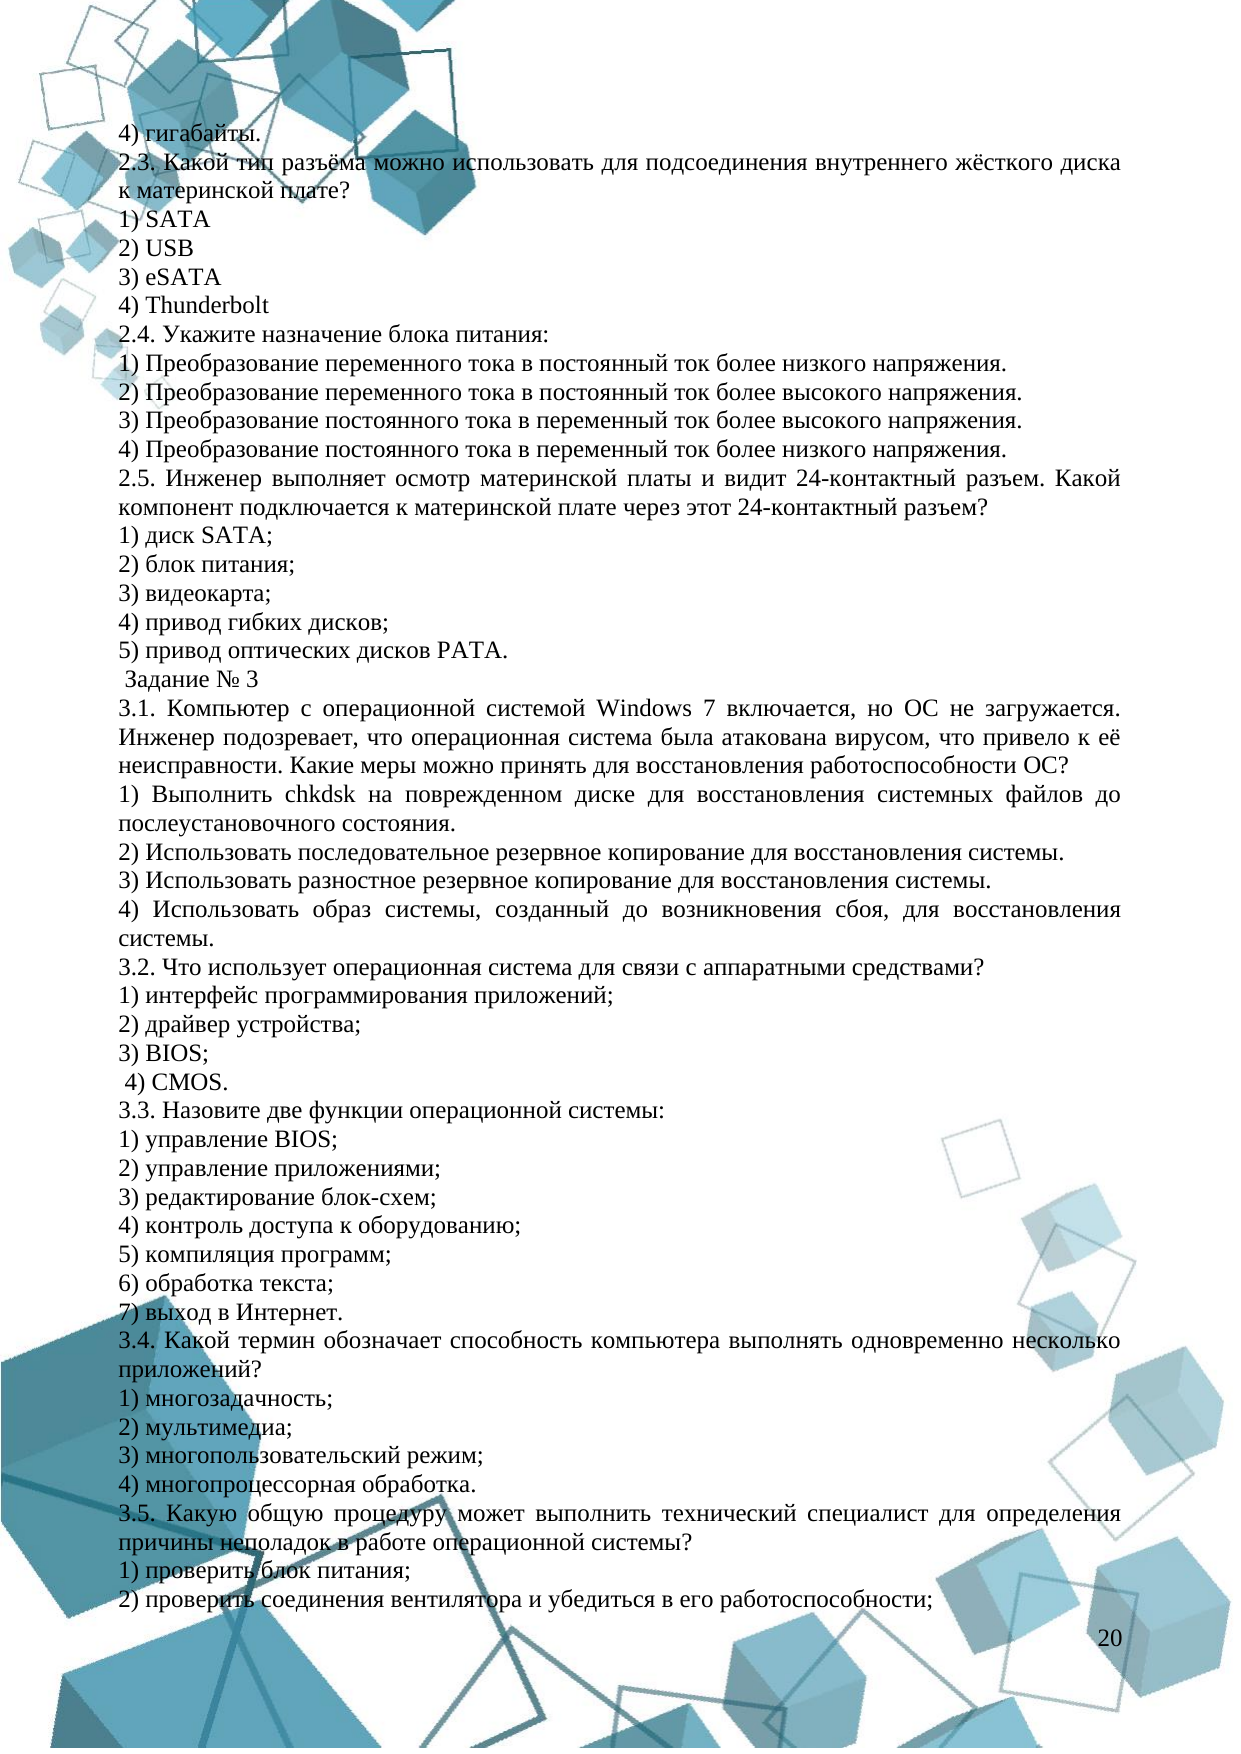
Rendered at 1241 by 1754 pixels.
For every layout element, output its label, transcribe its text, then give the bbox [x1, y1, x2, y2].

text 2) управление приложениями; [118, 1153, 1122, 1182]
text 2) мультимедиа; [118, 1412, 1122, 1441]
text 3.5. Какую общую процедуру может выполнить технический специалист для определения причины неполадок в работе операционной системы? [118, 1498, 1122, 1556]
text 3) многопользовательский режим; [118, 1441, 1122, 1469]
text 2) Использовать последовательное резервное копирование для восстановления системы. [118, 837, 1122, 866]
text 2) блок питания; [118, 549, 1122, 578]
text 3) Преобразование постоянного тока в переменный ток более высокого напряжения. [118, 406, 1122, 434]
picture [0, 0, 1241, 1748]
text 3) редактирование блок-схем; [118, 1182, 1122, 1211]
text 4) контроль доступа к оборудованию; [118, 1211, 1122, 1239]
text 6) обработка текста; [118, 1268, 1122, 1297]
text 1) многозадачность; [118, 1383, 1122, 1412]
text 3.3. Назовите две функции операционной системы: [118, 1096, 1122, 1124]
text 4) Использовать образ системы, созданный до возникновения сбоя, для восстановления системы. [118, 894, 1122, 952]
text 3.1. Компьютер с операционной системой Windows 7 включается, но ОС не загружается. Инженер подозревает, что операционная система была атакована вирусом, что привело к её неисправности. Какие меры можно принять для восстановления работоспособности ОС? [118, 693, 1122, 779]
text 3.2. Что использует операционная система для связи с аппаратными средствами? [118, 952, 1122, 981]
text 4) привод гибких дисков; [118, 607, 1122, 636]
text 4) Thunderbolt [118, 291, 1122, 319]
text 2) проверить соединения вентилятора и убедиться в его работоспособности; [118, 1584, 1122, 1613]
text Задание № 3 [118, 664, 1122, 693]
text 1) диск SATA; [118, 521, 1122, 549]
text 1) проверить блок питания; [118, 1556, 1122, 1584]
text 2) Преобразование переменного тока в постоянный ток более высокого напряжения. [118, 377, 1122, 406]
text 4) гигабайты. [118, 118, 1122, 147]
text 4) Преобразование постоянного тока в переменный ток более низкого напряжения. [118, 434, 1122, 463]
text 2.4. Укажите назначение блока питания: [118, 319, 1122, 348]
text 3) eSATA [118, 262, 1122, 291]
text 5) привод оптических дисков PATA. [118, 636, 1122, 664]
text 1) Преобразование переменного тока в постоянный ток более низкого напряжения. [118, 348, 1122, 377]
text 5) компиляция программ; [118, 1239, 1122, 1268]
text 1) SATA [118, 204, 1122, 233]
text 7) выход в Интернет. [118, 1297, 1122, 1326]
text 3.4. Какой термин обозначает способность компьютера выполнять одновременно несколько приложений? [118, 1326, 1122, 1383]
text 1) управление BIOS; [118, 1124, 1122, 1153]
text 3) BIOS; [118, 1038, 1122, 1067]
text 4) многопроцессорная обработка. [118, 1469, 1122, 1498]
text 2) USB [118, 233, 1122, 262]
text 1) интерфейс программирования приложений; [118, 981, 1122, 1009]
text 2) драйвер устройства; [118, 1009, 1122, 1038]
text 3) Использовать разностное резервное копирование для восстановления системы. [118, 866, 1122, 894]
text 4) CMOS. [118, 1067, 1122, 1096]
text 2.3. Какой тип разъёма можно использовать для подсоединения внутреннего жёсткого диска к материнской плате? [118, 147, 1122, 204]
text 2.5. Инженер выполняет осмотр материнской платы и видит 24-контактный разъем. Какой компонент подключается к материнской плате через этот 24-контактный разъем? [118, 463, 1122, 521]
text 1) Выполнить chkdsk на поврежденном диске для восстановления системных файлов до послеустановочного состояния. [118, 779, 1122, 837]
text 3) видеокарта; [118, 578, 1122, 607]
